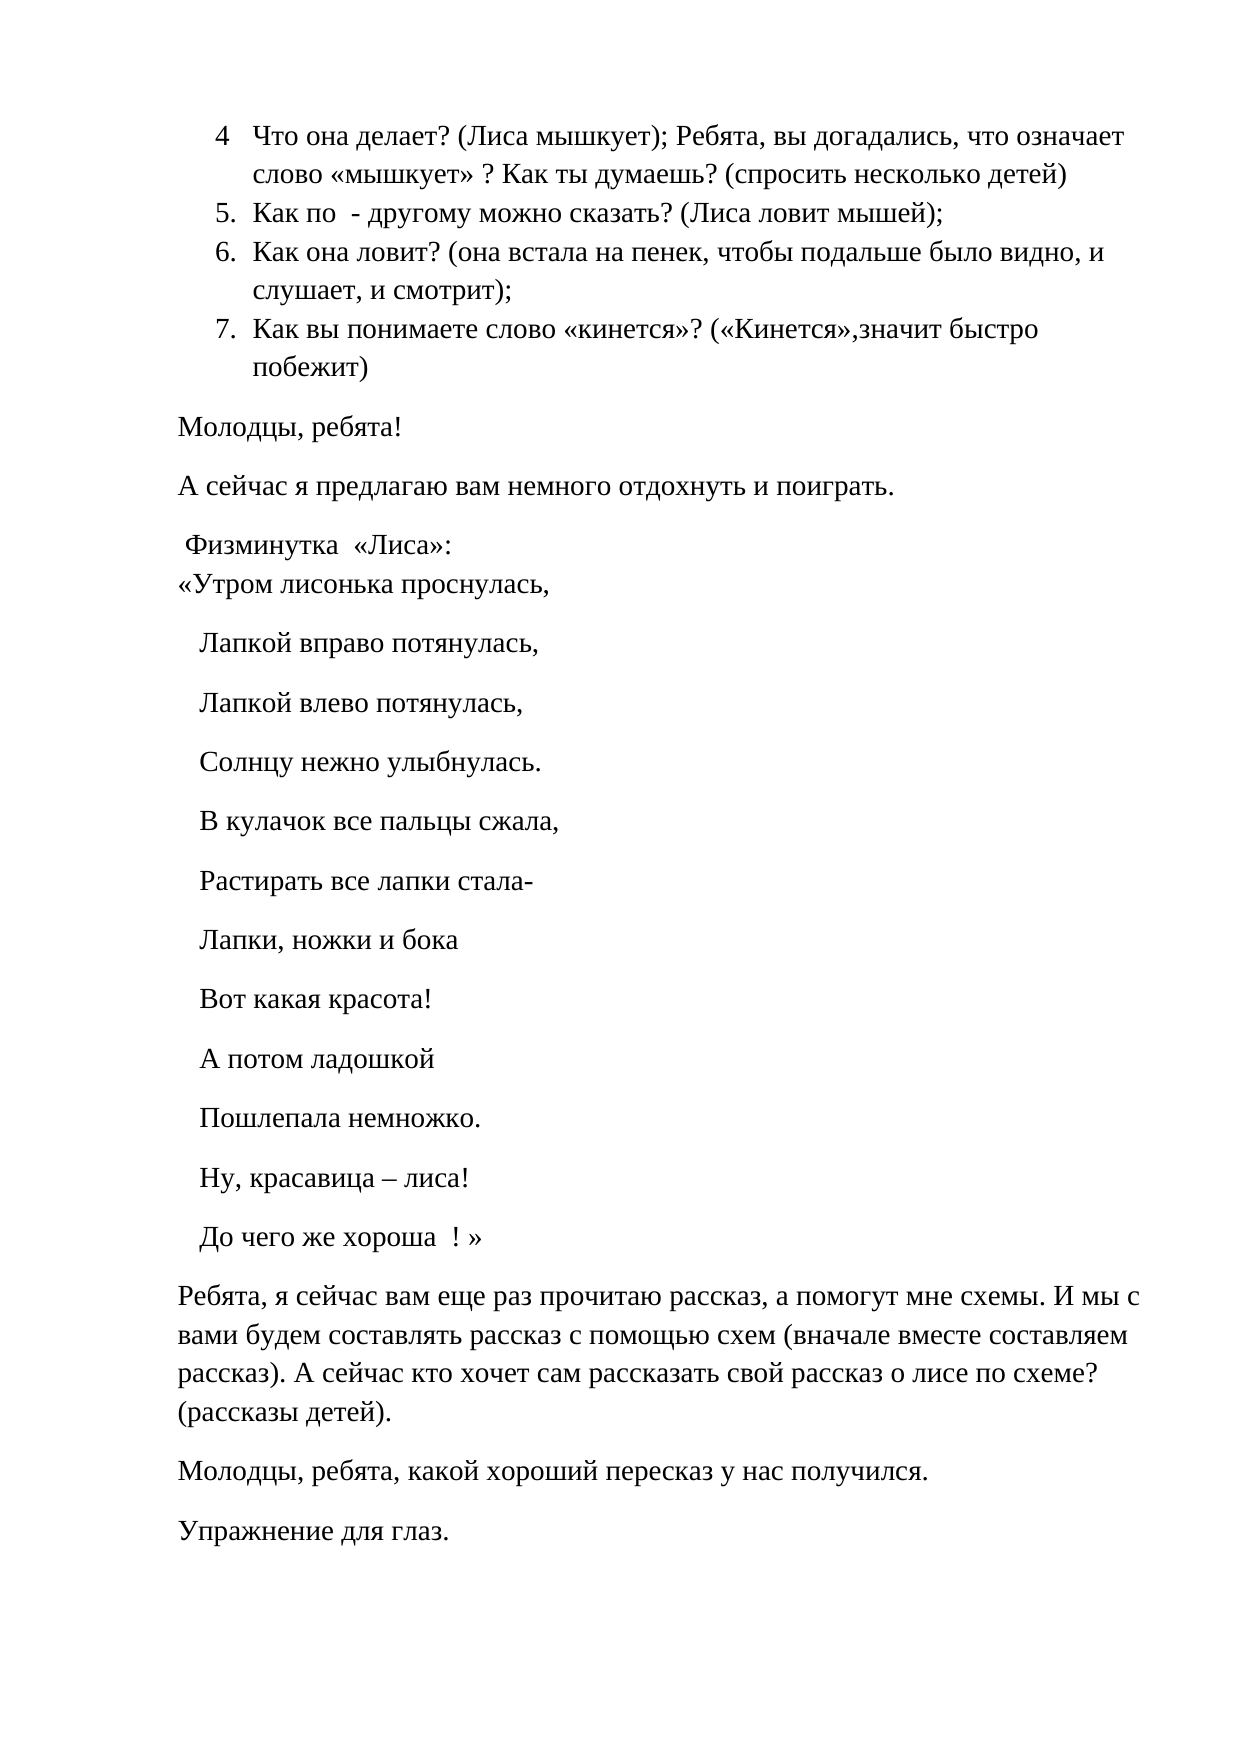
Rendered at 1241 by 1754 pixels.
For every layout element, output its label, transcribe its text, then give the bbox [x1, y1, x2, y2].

list Как вы понимаете слово «кинется»? («Кинется»,значит быстро побежит) [215, 311, 1152, 383]
text Солнцу нежно улыбнулась. [177, 744, 1152, 778]
text До чего же хороша ! » [177, 1219, 1152, 1253]
list Что она делает? (Лиса мышкует); Ребята, вы догадались, что означает слово «мышкует» ? Как ты думаешь? (спросить несколько детей) [215, 118, 1152, 190]
list Как по - другому можно сказать? (Лиса ловит мышей); [215, 195, 1152, 229]
text Вот какая красота! [177, 982, 1152, 1015]
text В кулачок все пальцы сжала, [177, 803, 1152, 837]
text Молодцы, ребята! [177, 409, 1152, 442]
text Лапки, ножки и бока [177, 922, 1152, 956]
text А сейчас я предлагаю вам немного отдохнуть и поиграть. [177, 468, 1152, 502]
text Растирать все лапки стала- [177, 863, 1152, 896]
text Упражнение для глаз. [177, 1513, 1152, 1546]
text А потом ладошкой [177, 1041, 1152, 1074]
text Ну, красавица – лиса! [177, 1160, 1152, 1193]
text Физминутка «Лиса»: «Утром лисонька проснулась, [177, 527, 1152, 599]
text Молодцы, ребята, какой хороший пересказ у нас получился. [177, 1453, 1152, 1487]
text Лапкой вправо потянулась, [177, 625, 1152, 659]
text Лапкой влево потянулась, [177, 685, 1152, 718]
list Как она ловит? (она встала на пенек, чтобы подальше было видно, и слушает, и смотрит); [215, 234, 1152, 306]
text Пошлепала немножко. [177, 1100, 1152, 1134]
text Ребята, я сейчас вам еще раз прочитаю рассказ, а помогут мне схемы. И мы с вами будем составлять рассказ с помощью схем (вначале вместе составляем рассказ). А сейчас кто хочет сам рассказать свой рассказ о лисе по схеме? (рассказы детей). [177, 1278, 1152, 1428]
